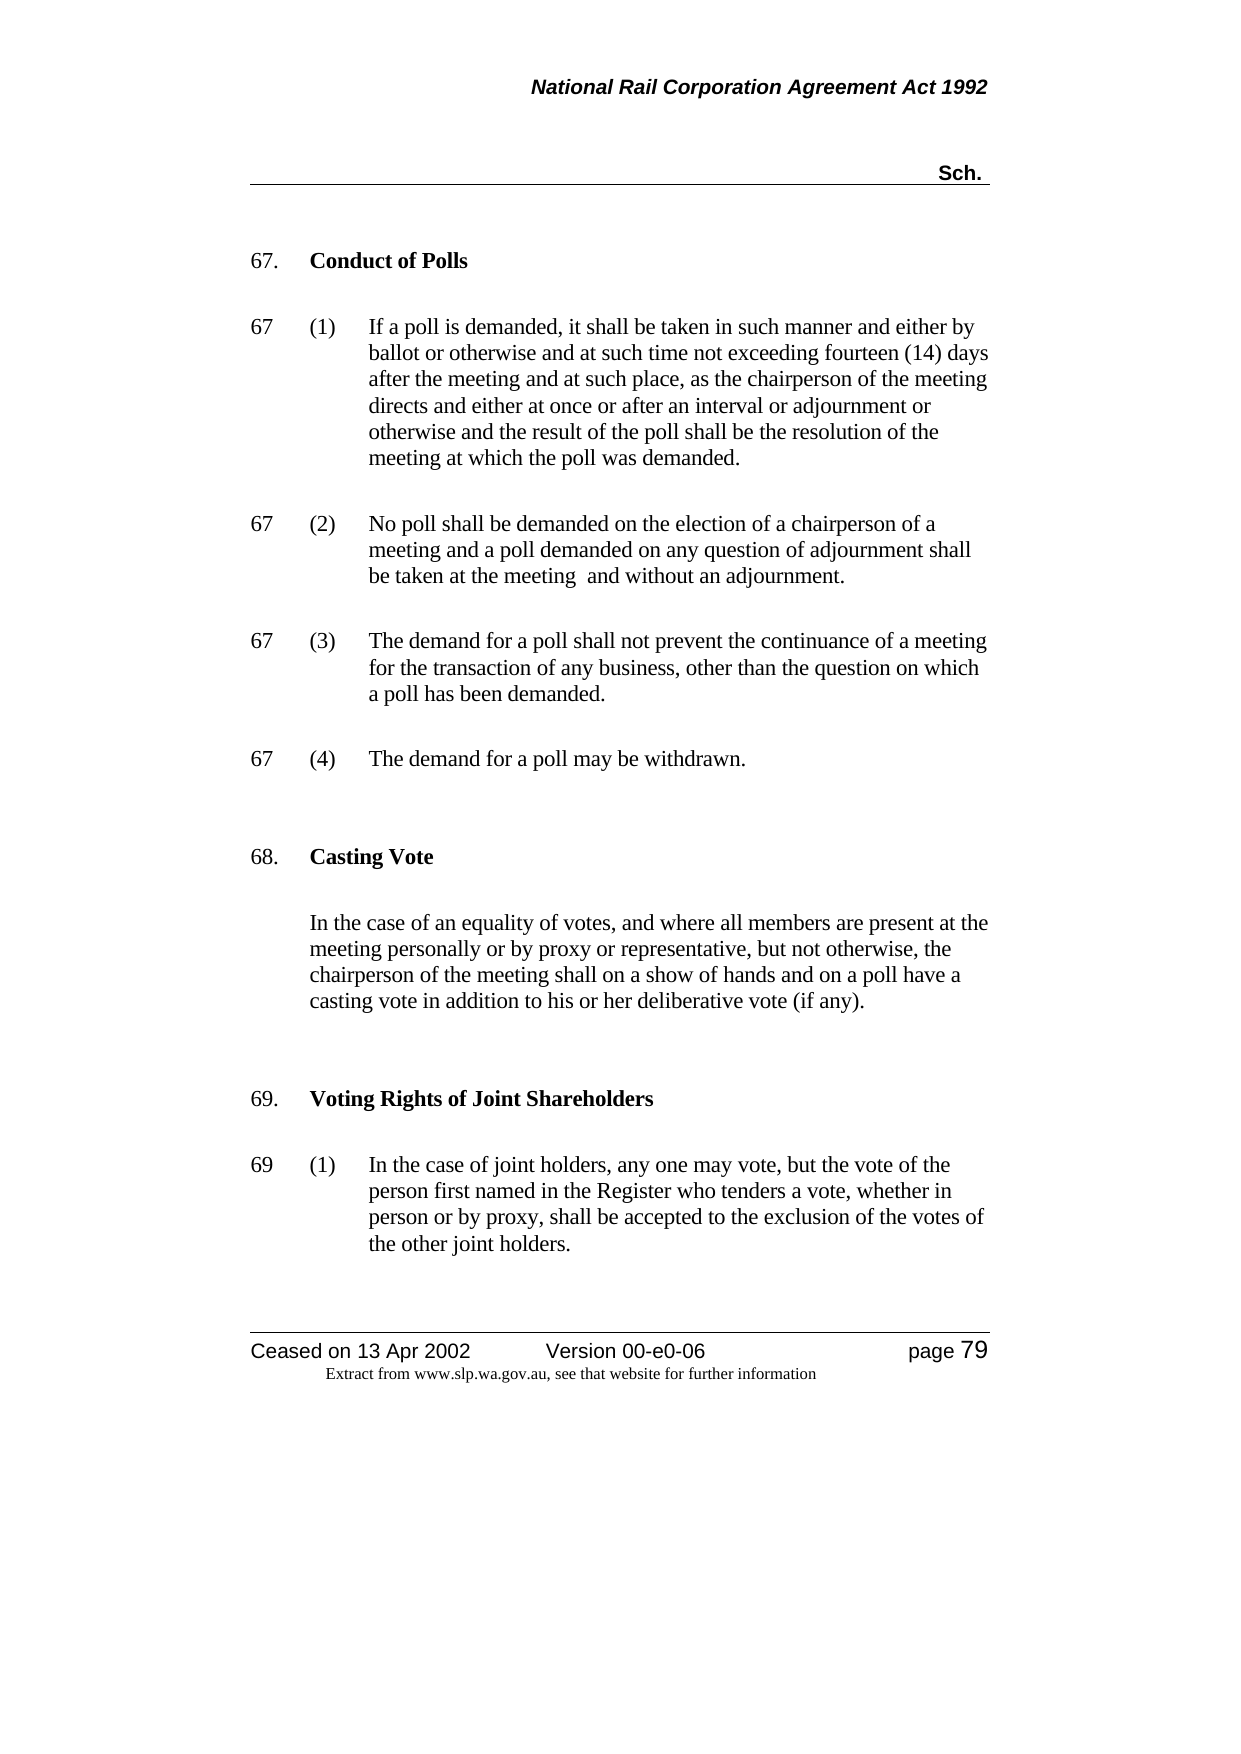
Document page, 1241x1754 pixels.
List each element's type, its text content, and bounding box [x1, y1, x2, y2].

text 69 (1) In the case of joint holders, any one may vote, but the vote of the person first named in the Register who tenders a vote, whether in person or by proxy, shall be accepted to the exclusion of the votes of the other joint holders. [250, 1151, 990, 1256]
text 69. Voting Rights of Joint Shareholders [250, 1085, 990, 1112]
text 67. Conduct of Polls [250, 247, 990, 274]
text 67 (2) No poll shall be demanded on the election of a chairperson of a meeting and a poll demanded on any question of adjournment shall be taken at the meeting and without an adjournment. [250, 510, 990, 589]
text In the case of an equality of votes, and where all members are present at the meeting personally or by proxy or representative, but not otherwise, the chairperson of the meeting shall on a show of hands and on a poll have a casting vote in addition to his or her deliberative vote (if any). [250, 908, 990, 1014]
text 67 (3) The demand for a poll shall not prevent the continuance of a meeting for the transaction of any business, other than the question on which a poll has been demanded. [250, 628, 990, 707]
text 68. Casting Vote [250, 843, 990, 870]
text 67 (4) The demand for a poll may be withdrawn. [250, 746, 990, 772]
text 67 (1) If a poll is demanded, it shall be taken in such manner and either by ballot or otherwise and at such time not exceeding fourteen (14) days after the meeting and at such place, as the chairperson of the meeting directs and either at once or after an interval or adjournment or otherwise and the result of the poll shall be the resolution of the meeting at which the poll was demanded. [250, 313, 990, 471]
